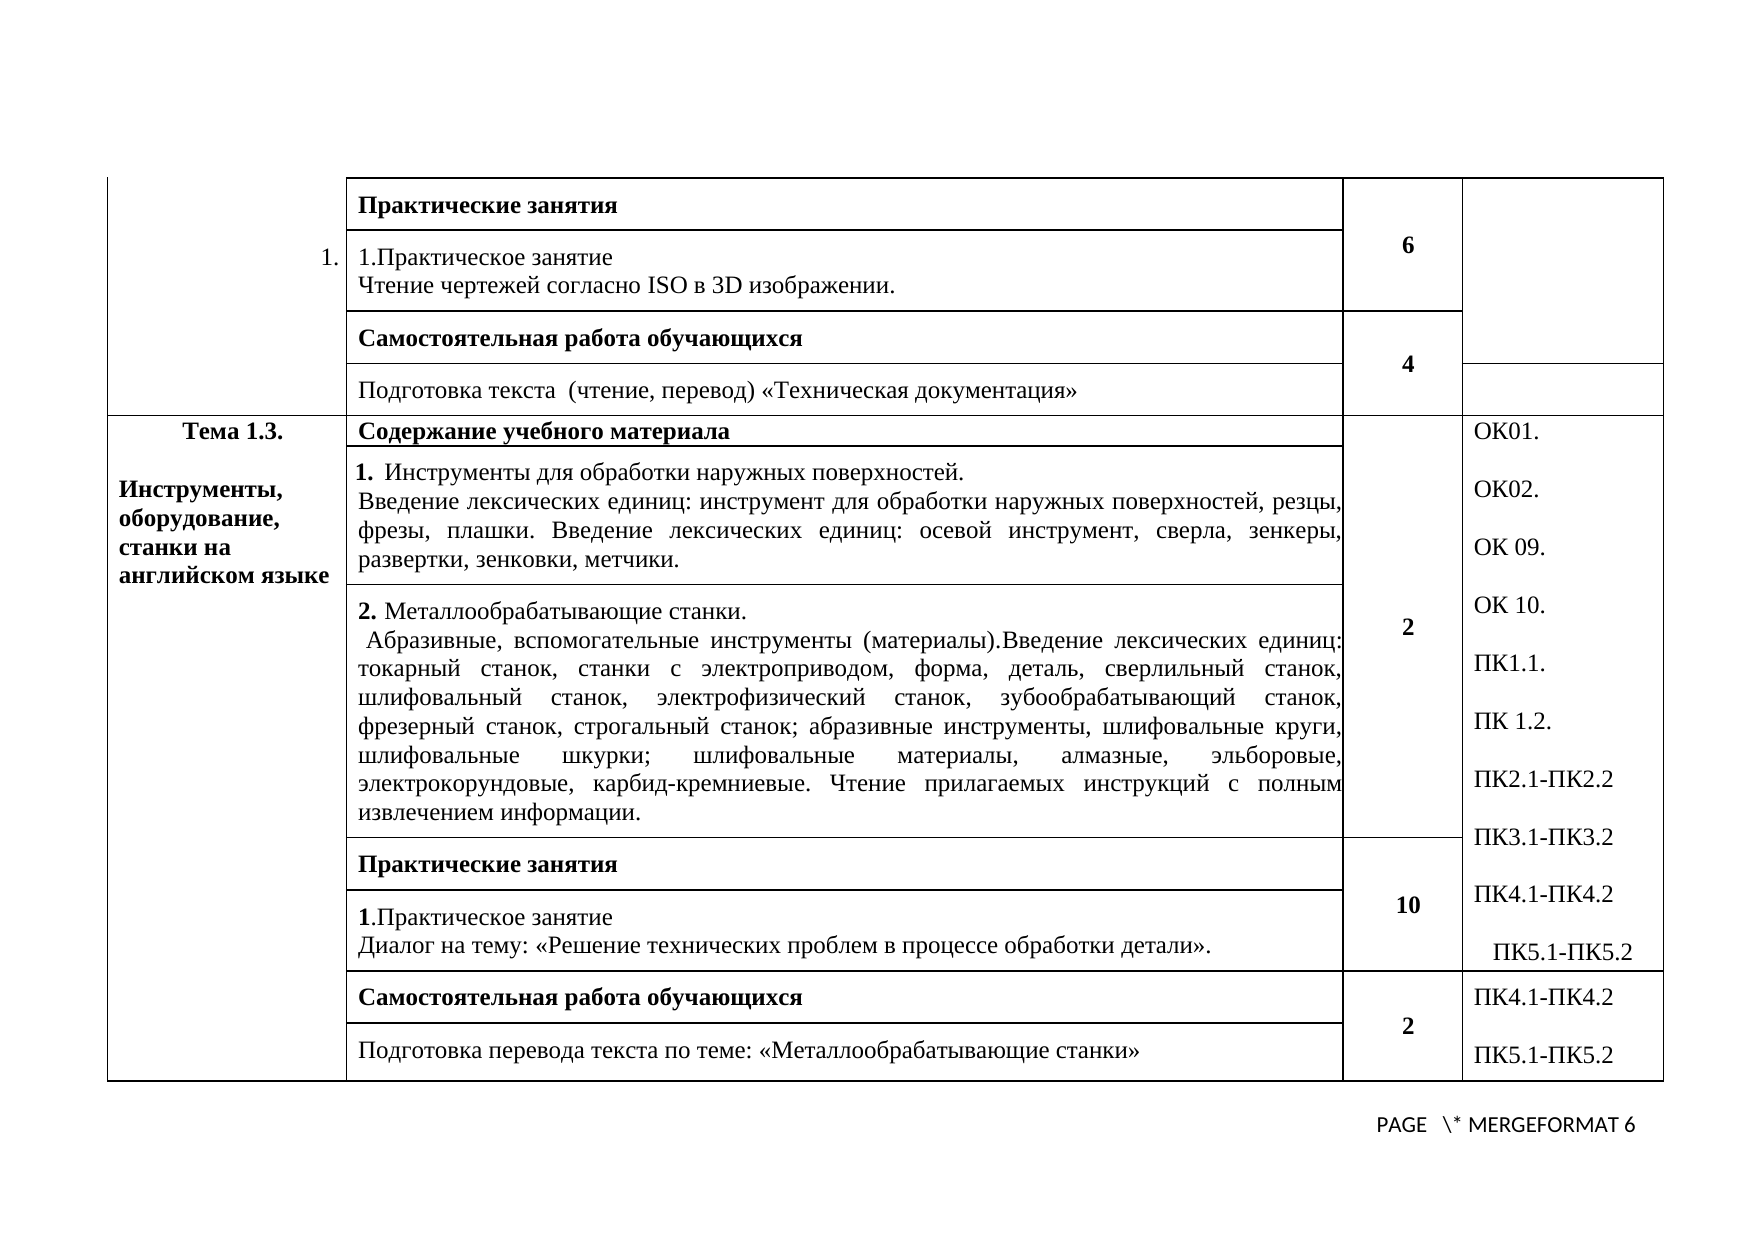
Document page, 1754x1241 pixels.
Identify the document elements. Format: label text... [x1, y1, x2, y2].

table_cell 6 [1344, 179, 1462, 310]
table_cell Самостоятельная работа обучающихся [347, 972, 1342, 1022]
table_cell Практические занятия [347, 179, 1342, 229]
table_cell 10 [1344, 838, 1462, 970]
table_cell 1.Практическое занятие Чтение чертежей согласно ISO в 3D изображении. [347, 231, 1342, 310]
table_cell Содержание учебного материала [347, 416, 1342, 445]
table_cell Самостоятельная работа обучающихся [347, 312, 1342, 362]
table_cell Инструменты для обработки наружных поверхностей. Введение лексических единиц: инструмент для обработки наружных поверхностей, резцы, фрезы, плашки. Введение лексических единиц: осевой инструмент, сверла, зенкеры, развертки, зенковки, метчики. [347, 447, 1342, 583]
table_cell Подготовка текста (чтение, перевод) «Техническая документация» [347, 364, 1342, 415]
table_cell ПК4.1-ПК4.2 ПК5.1-ПК5.2 [1463, 972, 1663, 1080]
table_cell Подготовка перевода текста по теме: «Металлообрабатывающие станки» [347, 1024, 1342, 1080]
table_cell [1463, 364, 1663, 415]
table_cell 1.Практическое занятие Диалог на тему: «Решение технических проблем в процессе обработки детали». [347, 891, 1342, 970]
table_cell 2 [1344, 416, 1462, 837]
table_cell Практические занятия [347, 838, 1342, 889]
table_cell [1463, 416, 1663, 970]
table_cell 4 [1344, 312, 1462, 415]
table_cell 2 [1344, 972, 1462, 1080]
table_cell Тема 1.3. Инструменты, оборудование, станки на английском языке [108, 416, 346, 1080]
table_cell Металлообрабатывающие станки. Абразивные, вспомогательные инструменты (материалы).Введение лексических единиц: токарный станок, станки с электроприводом, форма, деталь, сверлильный станок, шлифовальный станок, электрофизический станок, зубообрабатывающий станок, фрезерный станок, строгальный станок; абразивные инструменты, шлифовальные круги, шлифовальные шкурки; шлифовальные материалы, алмазные, эльборовые, электрокорундовые, карбид-кремниевые. Чтение прилагаемых инструкций с полным извлечением информации. [347, 585, 1342, 837]
